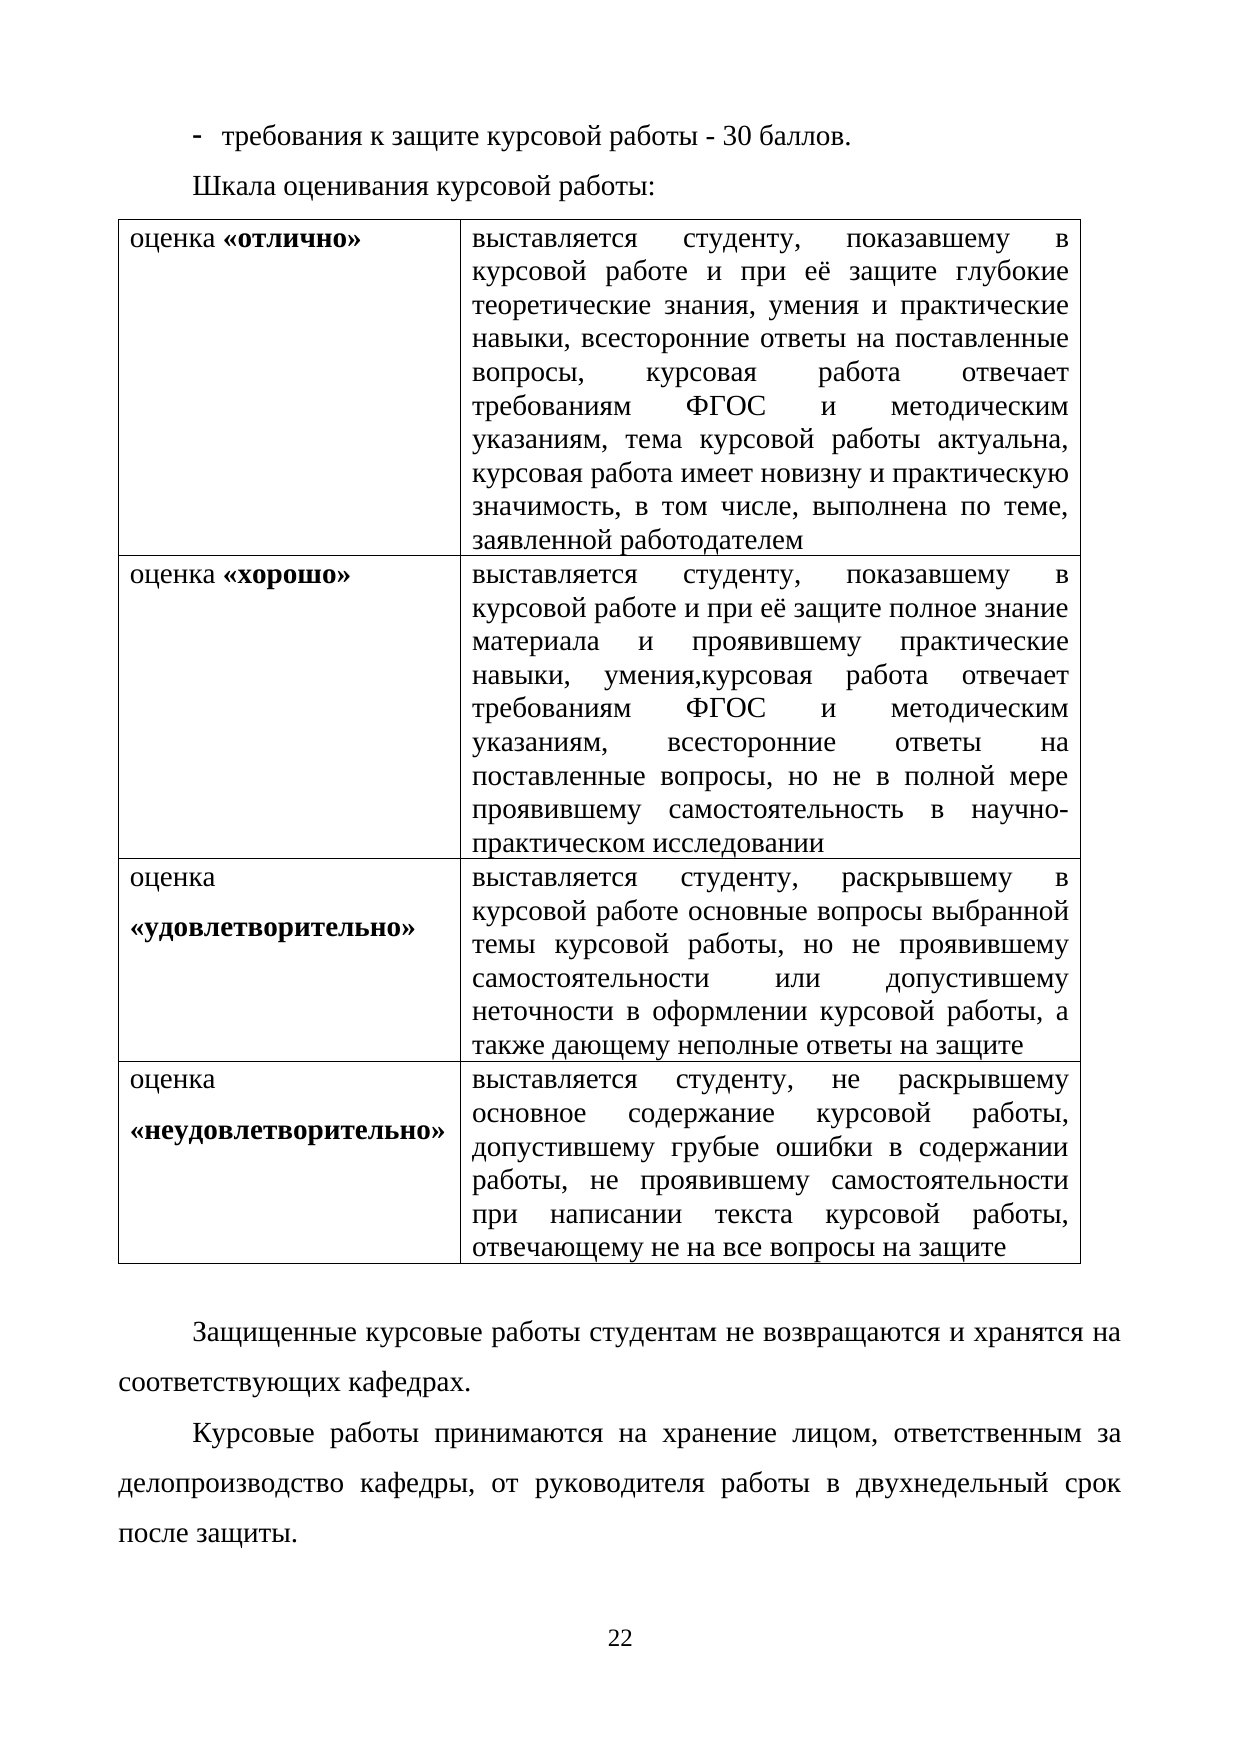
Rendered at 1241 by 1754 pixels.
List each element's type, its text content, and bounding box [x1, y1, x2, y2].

table_cell оценка «неудовлетворительно» [119, 1062, 460, 1263]
text Курсовые работы принимаются на хранение лицом, ответственным за делопроизводство кафедры, от руководителя работы в двухнедельный срок после защиты. [118, 1415, 1122, 1549]
text Шкала оценивания курсовой работы: [118, 168, 1122, 202]
list требования к защите курсовой работы - 30 баллов. [118, 118, 1122, 152]
table_cell выставляется студенту, раскрывшему в курсовой работе основные вопросы выбранной темы курсовой работы, но не проявившему самостоятельности или допустившему неточности в оформлении курсовой работы, а также дающему неполные ответы на защите [461, 859, 1080, 1061]
table_cell оценка «хорошо» [119, 556, 460, 858]
table_cell выставляется студенту, не раскрывшему основное содержание курсовой работы, допустившему грубые ошибки в содержании работы, не проявившему самостоятельности при написании текста курсовой работы, отвечающему не на все вопросы на защите [461, 1062, 1080, 1263]
table_cell оценка «удовлетворительно» [119, 859, 460, 1061]
table_header выставляется студенту, показавшему в курсовой работе и при её защите глубокие теоретические знания, умения и практические навыки, всесторонние ответы на поставленные вопросы, курсовая работа отвечает требованиям ФГОС и методическим указаниям, тема курсовой работы актуальна, курсовая работа имеет новизну и практическую значимость, в том числе, выполнена по теме, заявленной работодателем [461, 220, 1080, 555]
text Защищенные курсовые работы студентам не возвращаются и хранятся на соответствующих кафедрах. [118, 1314, 1122, 1398]
table_header оценка «отлично» [119, 220, 460, 555]
table_cell выставляется студенту, показавшему в курсовой работе и при её защите полное знание материала и проявившему практические навыки, умения,курсовая работа отвечает требованиям ФГОС и методическим указаниям, всесторонние ответы на поставленные вопросы, но не в полной мере проявившему самостоятельность в научно-практическом исследовании [461, 556, 1080, 858]
